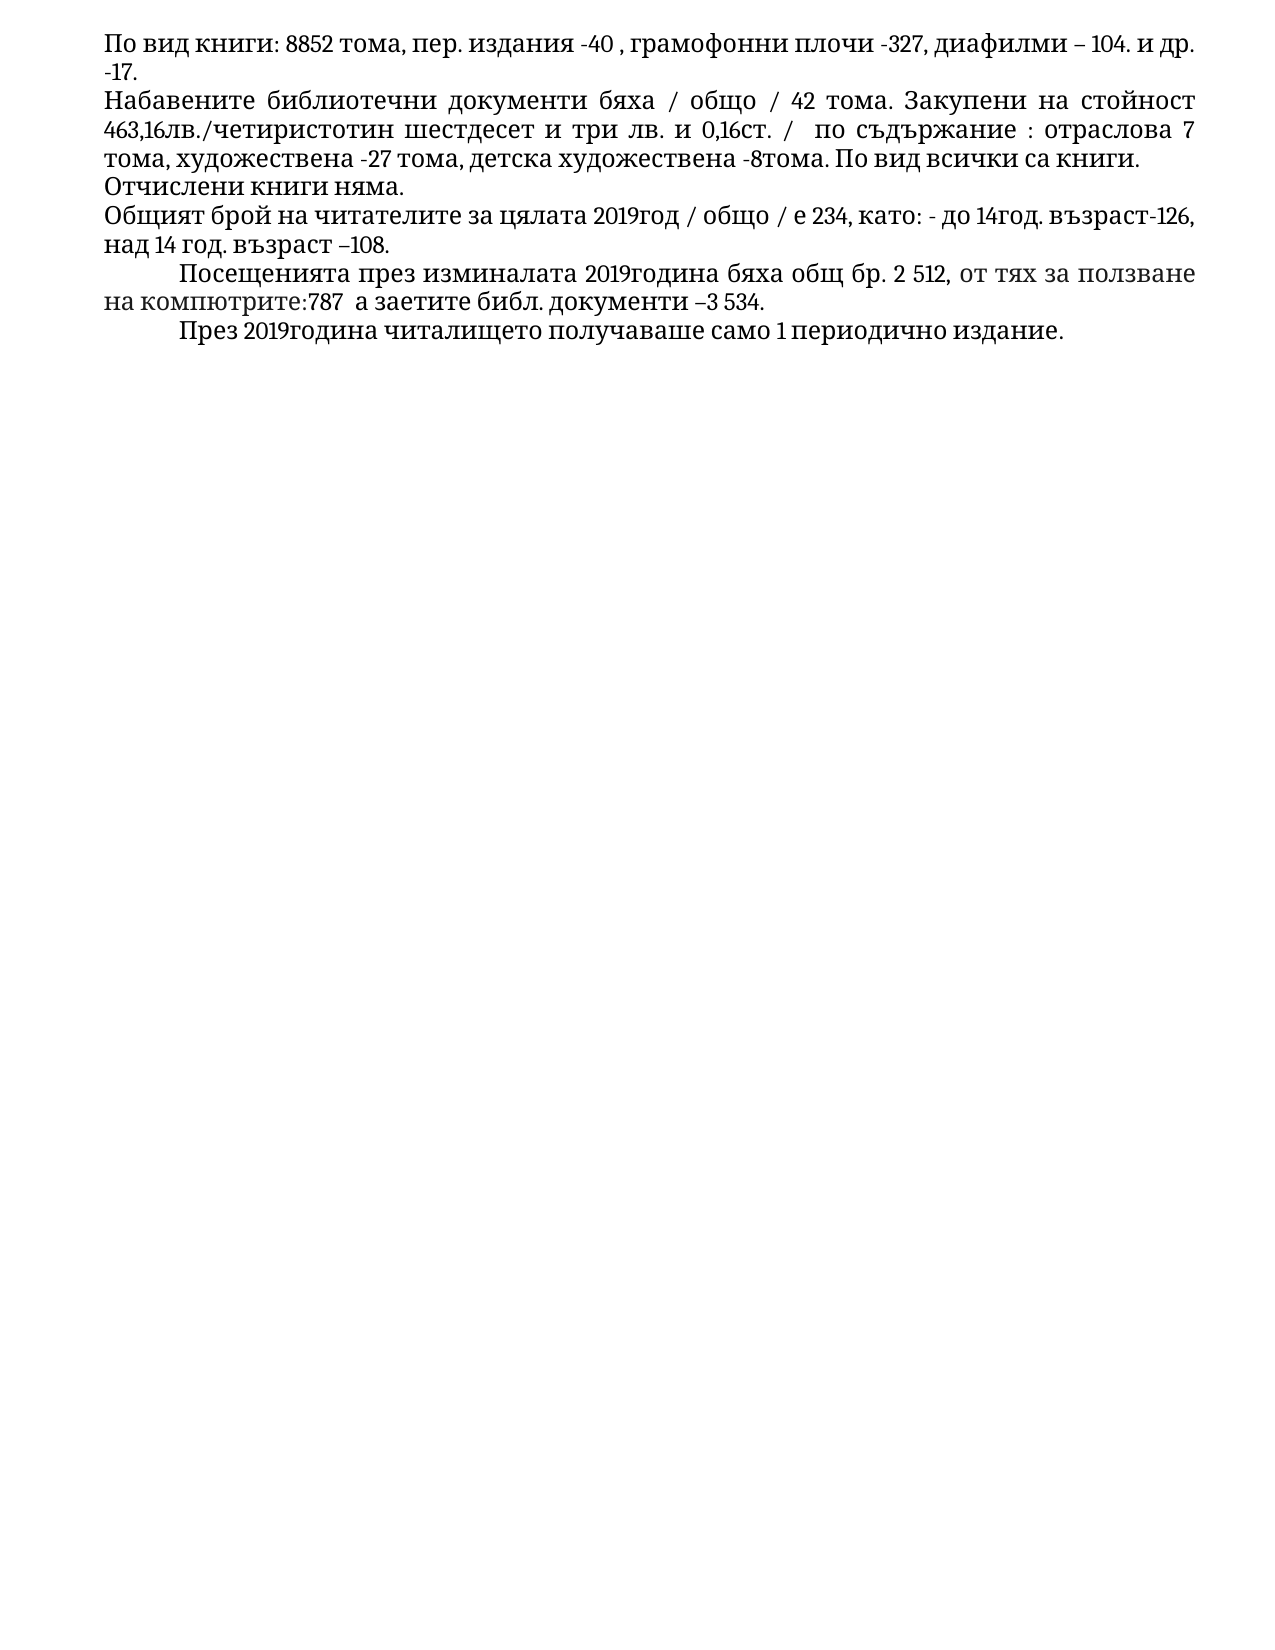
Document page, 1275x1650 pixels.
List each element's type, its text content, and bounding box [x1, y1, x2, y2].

text Набавените библиотечни документи бяха / общо / 42 тома. Закупени на стойност 463,16лв./четиристотин шестдесет и три лв. и 0,16ст. / по съдържание : отраслова 7 тома, художествена -27 тома, детска художествена -8тома. По вид всички са книги. [103, 87, 1196, 173]
text През 2019година читалището получаваше само 1 периодично издание. [103, 317, 1196, 346]
text Посещенията през изминалата 2019година бяха общ бр. 2 512, от тях за ползване на компютрите:787 а заетите библ. документи –3 534. [103, 259, 1196, 317]
text Отчислени книги няма. [103, 173, 1196, 202]
text Общият брой на читателите за цялата 2019год / общо / е 234, като: - до 14год. възраст-126, над 14 год. възраст –108. [103, 202, 1196, 259]
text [103, 29, 1196, 87]
